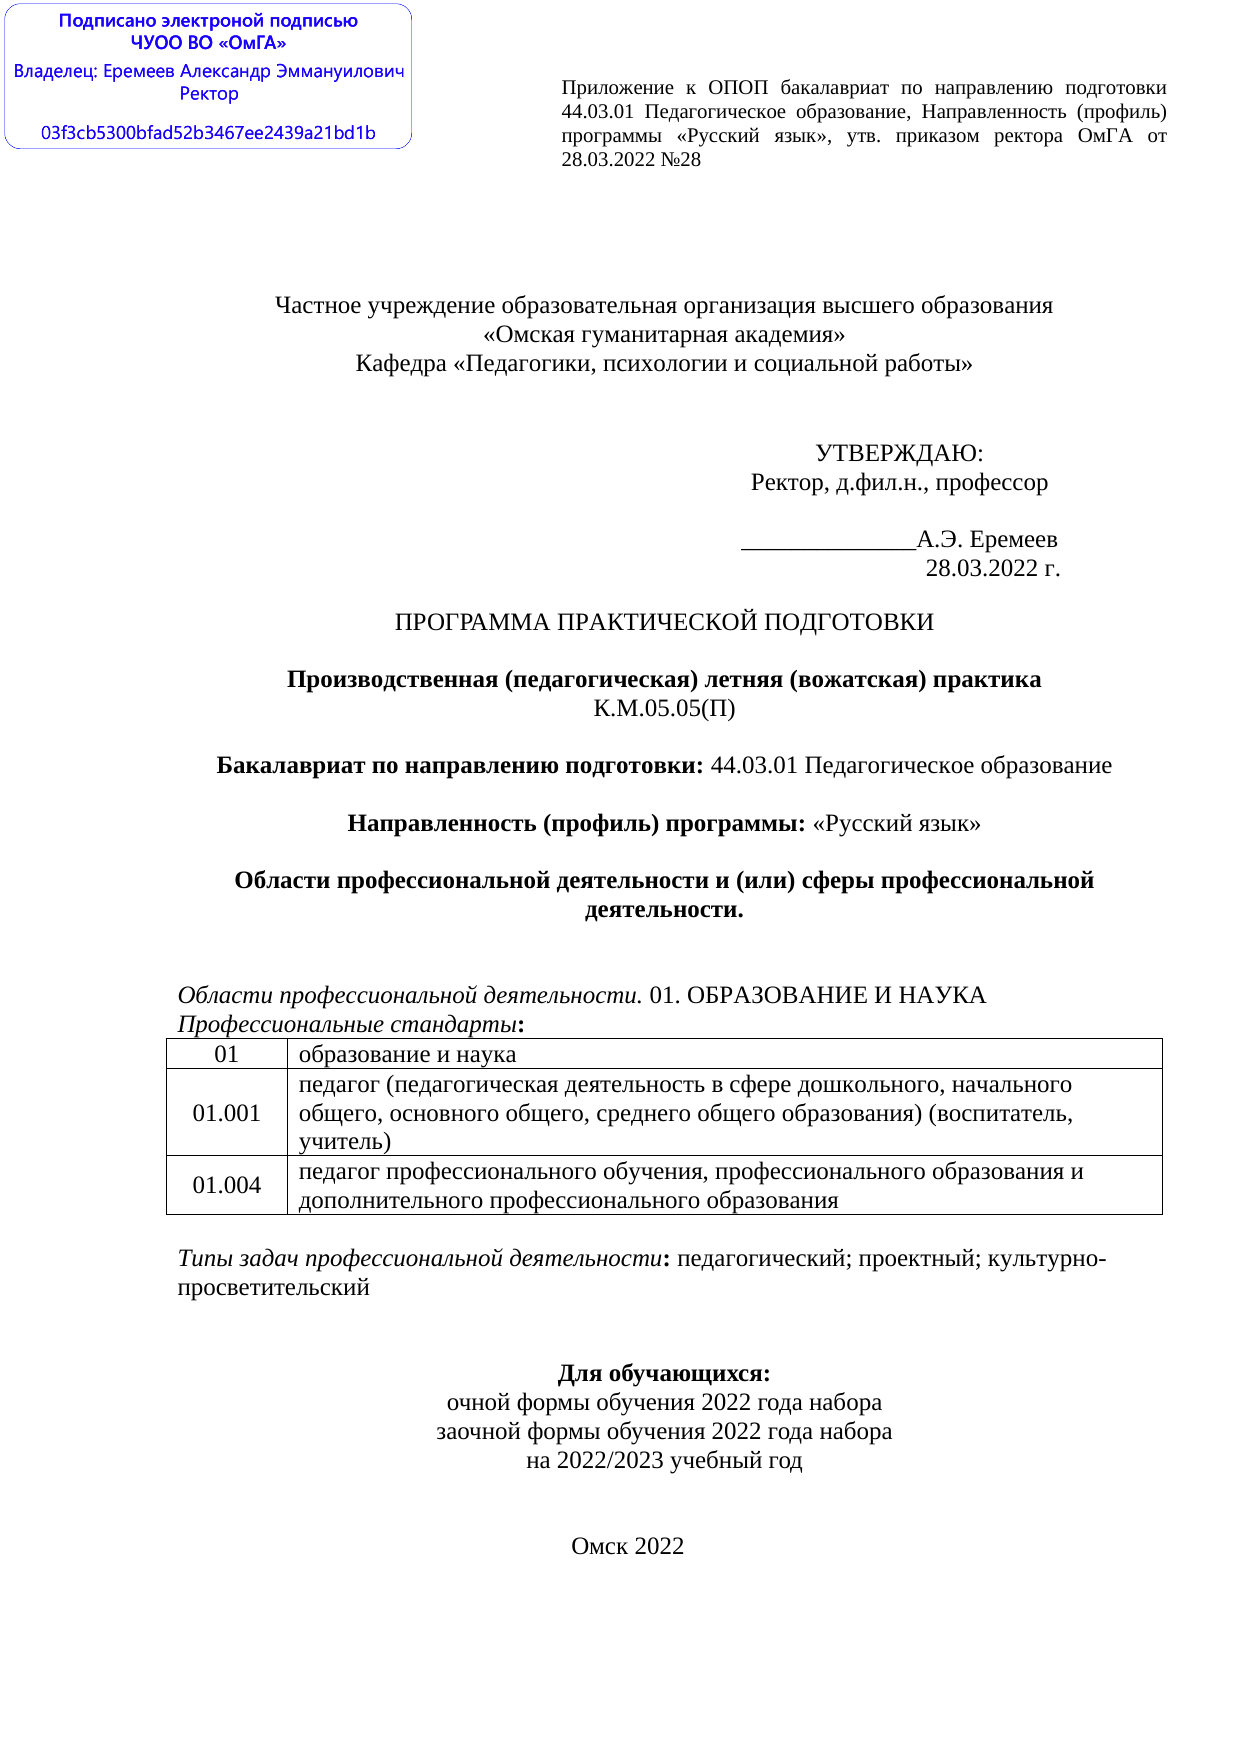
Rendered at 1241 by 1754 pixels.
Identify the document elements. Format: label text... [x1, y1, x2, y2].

table_cell педагог (педагогическая деятельность в сфере дошкольного, начального общего, основного общего, среднего общего образования) (воспитатель, учитель) [288, 1069, 1162, 1155]
text Области профессиональной деятельности и (или) сферы профессиональной деятельности. [177, 866, 1152, 923]
text на 2022/2023 учебный год [177, 1445, 1152, 1473]
table_header 01 [167, 1039, 287, 1068]
text Частное учреждение образовательная организация высшего образования [177, 291, 1152, 319]
text Омск 2022 [177, 1531, 1152, 1560]
text Области профессиональной деятельности. 01. ОБРАЗОВАНИЕ И НАУКА [177, 981, 1152, 1009]
table_cell 01.004 [167, 1156, 287, 1214]
table_cell педагог профессионального обучения, профессионального образования и дополнительного профессионального образования [288, 1156, 1162, 1214]
text К.М.05.05(П) [177, 693, 1152, 722]
text Профессиональные стандарты: [177, 1009, 1152, 1038]
table_header образование и наука [288, 1039, 1162, 1068]
text Производственная (педагогическая) летняя (вожатская) практика [177, 664, 1152, 693]
table_cell 01.001 [167, 1069, 287, 1155]
text заочной формы обучения 2022 года набора [177, 1416, 1152, 1445]
picture [0, 0, 418, 155]
text Кафедра «Педагогики, психологии и социальной работы» [177, 348, 1152, 377]
text Для обучающихся: [177, 1358, 1152, 1387]
text ПРОГРАММА ПРАКТИЧЕСКОЙ ПОДГОТОВКИ [177, 607, 1152, 636]
text «Омская гуманитарная академия» [177, 319, 1152, 348]
text Типы задач профессиональной деятельности: педагогический; проектный; культурно-просветительский [177, 1243, 1152, 1301]
text очной формы обучения 2022 года набора [177, 1387, 1152, 1416]
text Бакалавриат по направлению подготовки: 44.03.01 Педагогическое образование Направленность (профиль) программы: «Русский язык» [177, 751, 1152, 837]
